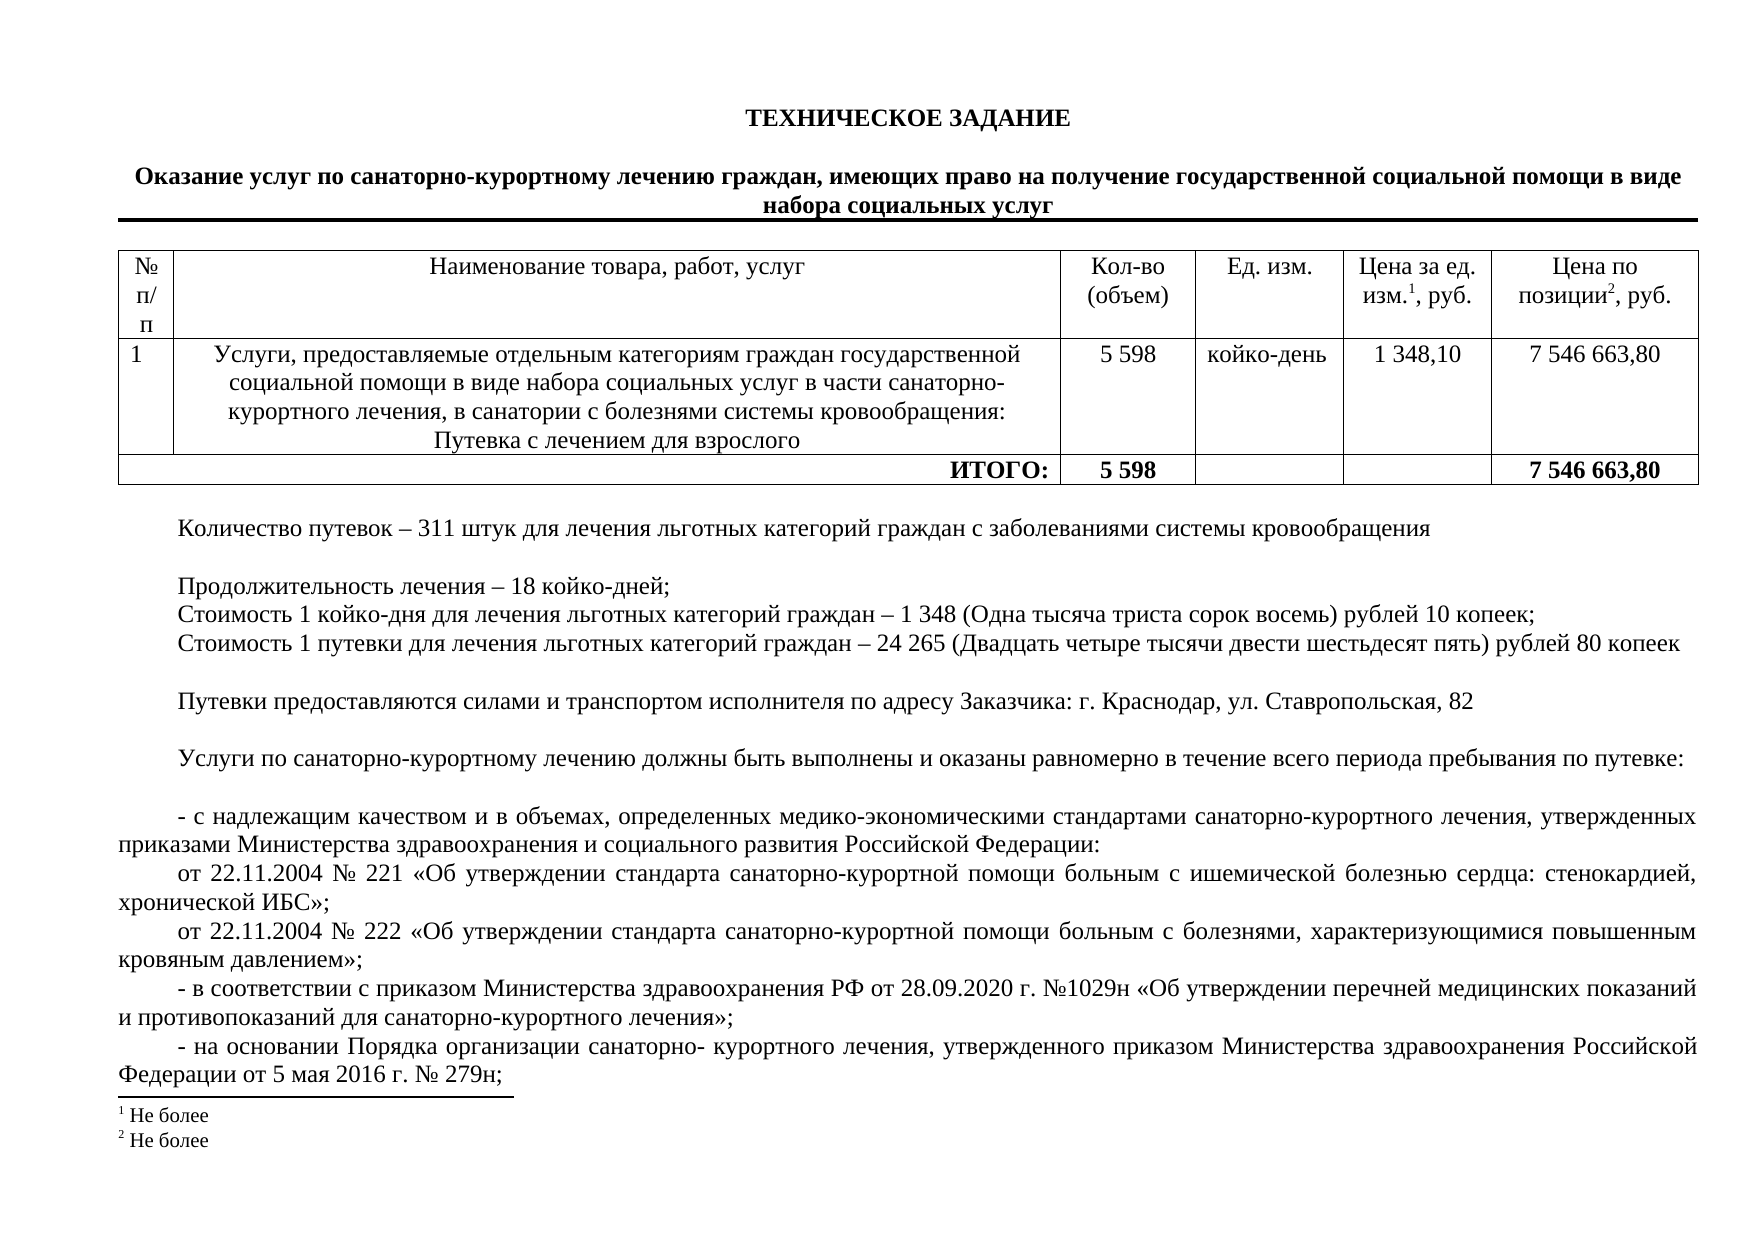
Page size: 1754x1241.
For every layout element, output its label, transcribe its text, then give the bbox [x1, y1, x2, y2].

text от 22.11.2004 № 222 «Об утверждении стандарта санаторно-курортной помощи больным с болезнями, характеризующимися повышенным кровяным давлением»; [118, 916, 1698, 973]
table_cell [1196, 455, 1343, 483]
text Количество путевок – 311 штук для лечения льготных категорий граждан с заболеваниями системы кровообращения [118, 513, 1698, 542]
table_cell 7 546 663,80 [1492, 455, 1698, 483]
table_cell 1 [119, 339, 173, 454]
text - с надлежащим качеством и в объемах, определенных медико-экономическими стандартами санаторно-курортного лечения, утвержденных приказами Министерства здравоохранения и социального развития Российской Федерации: [118, 801, 1698, 858]
table_cell койко-день [1196, 339, 1343, 454]
text Путевки предоставляются силами и транспортом исполнителя по адресу Заказчика: г. Краснодар, ул. Ставропольская, 82 [118, 686, 1698, 714]
table_header № п/п [119, 251, 173, 338]
table_header Наименование товара, работ, услуг [174, 251, 1060, 338]
text Стоимость 1 койко-дня для лечения льготных категорий граждан – 1 348 (Одна тысяча триста сорок восемь) рублей 10 копеек; [118, 599, 1698, 628]
text Услуги по санаторно-курортному лечению должны быть выполнены и оказаны равномерно в течение всего периода пребывания по путевке: [118, 743, 1698, 772]
table_cell ИТОГО: [119, 455, 1060, 483]
table_cell [1344, 455, 1491, 483]
table_header Кол-во (объем) [1061, 251, 1195, 338]
text Стоимость 1 путевки для лечения льготных категорий граждан – 24 265 (Двадцать четыре тысячи двести шестьдесят пять) рублей 80 копеек [118, 628, 1698, 657]
table_header Цена по позиции, руб. [1492, 251, 1698, 338]
table_header Цена за ед. изм., руб. [1344, 251, 1491, 338]
text Продолжительность лечения – 18 койко-дней; [118, 571, 1698, 599]
text Оказание услуг по санаторно-курортному лечению граждан, имеющих право на получение государственной социальной помощи в виде набора социальных услуг [118, 161, 1698, 218]
table_cell 5 598 [1061, 455, 1195, 483]
table_cell 7 546 663,80 [1492, 339, 1698, 454]
text - в соответствии с приказом Министерства здравоохранения РФ от 28.09.2020 г. №1029н «Об утверждении перечней медицинских показаний и противопоказаний для санаторно-курортного лечения»; [118, 973, 1698, 1031]
table_cell Услуги, предоставляемые отдельным категориям граждан государственной социальной помощи в виде набора социальных услуг в части санаторно-курортного лечения, в санатории с болезнями системы кровообращения: Путевка с лечением для взрослого [174, 339, 1060, 454]
table_cell 1 348,10 [1344, 339, 1491, 454]
text от 22.11.2004 № 221 «Об утверждении стандарта санаторно-курортной помощи больным с ишемической болезнью сердца: стенокардией, хронической ИБС»; [118, 858, 1698, 916]
table_cell 5 598 [1061, 339, 1195, 454]
table_header Ед. изм. [1196, 251, 1343, 338]
text ТЕХНИЧЕСКОЕ ЗАДАНИЕ [118, 103, 1698, 132]
text - на основании Порядка организации санаторно- курортного лечения, утвержденного приказом Министерства здравоохранения Российской Федерации от 5 мая 2016 г. № 279н; [118, 1031, 1698, 1088]
